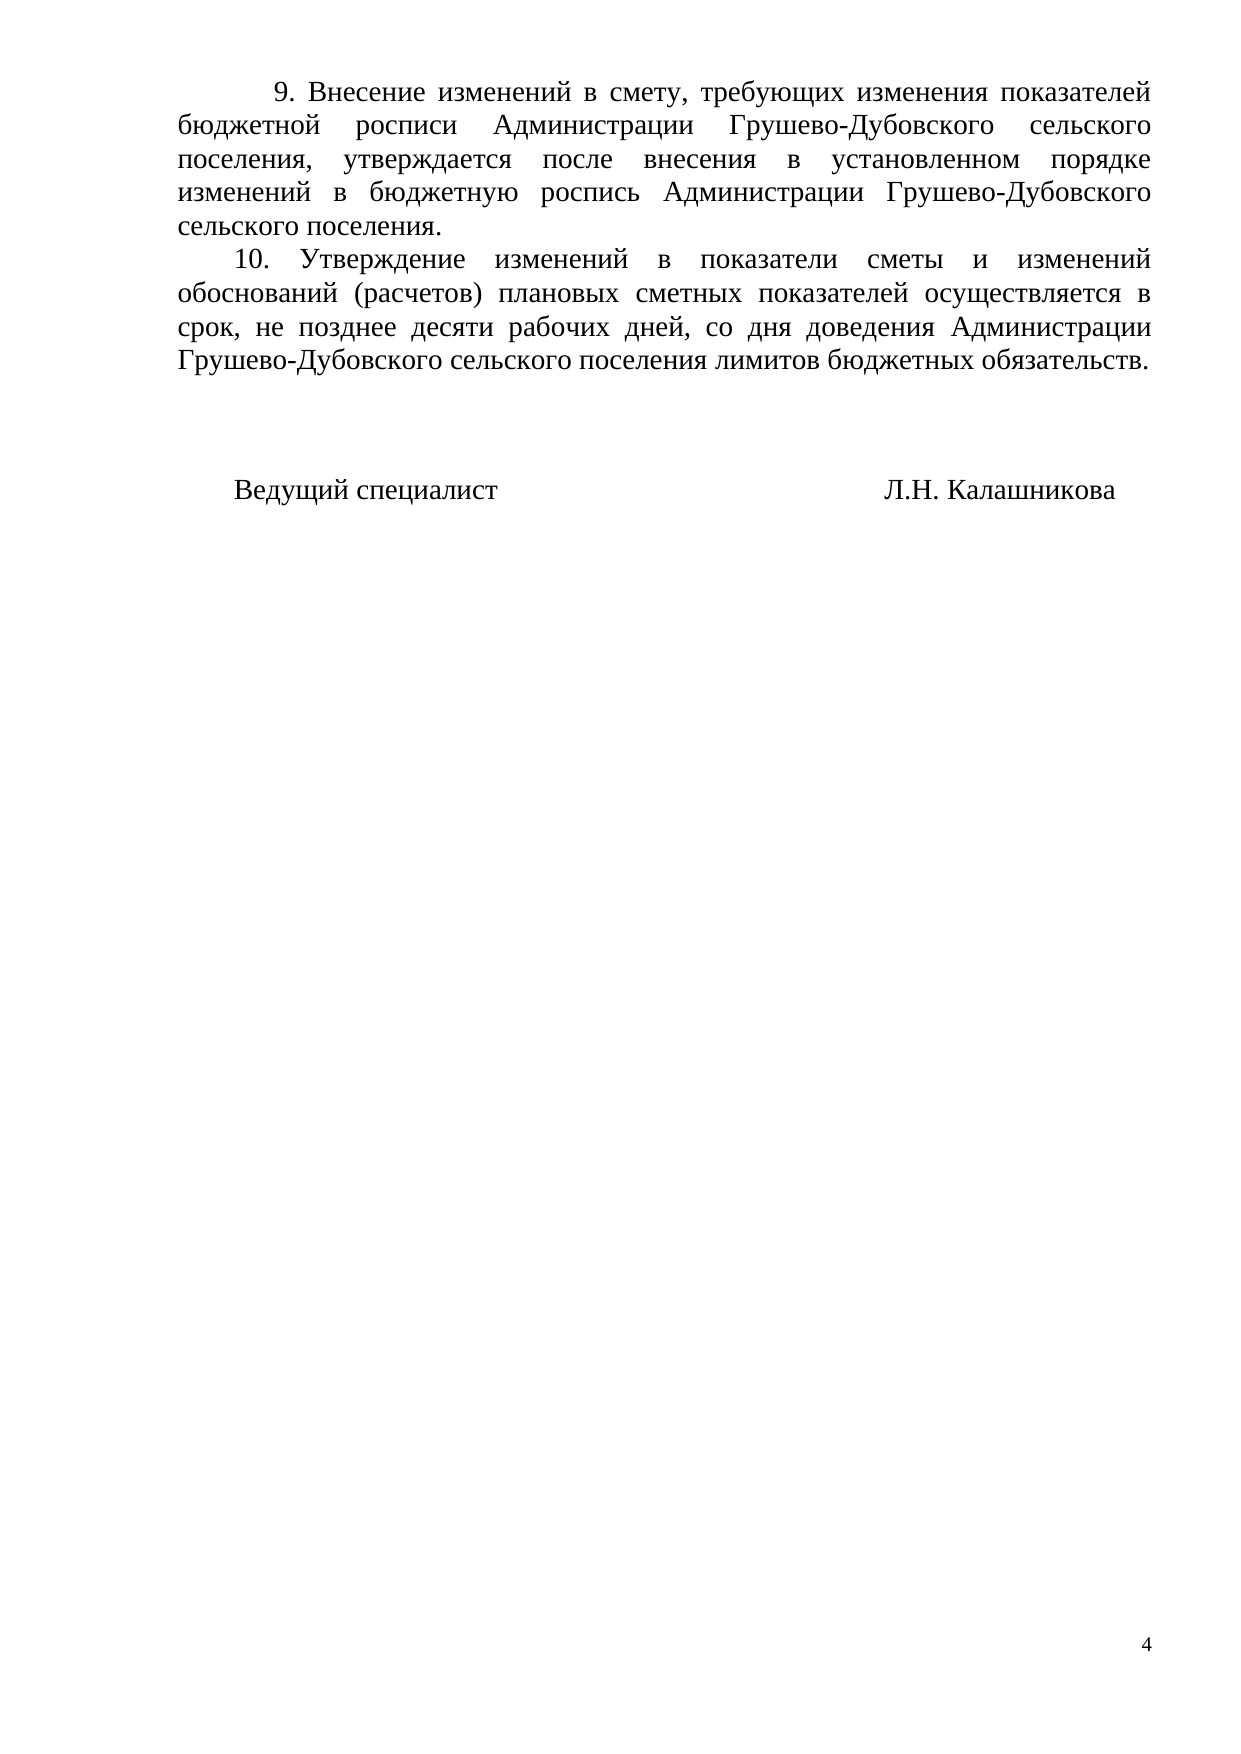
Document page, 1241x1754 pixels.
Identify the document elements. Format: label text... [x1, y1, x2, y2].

text Ведущий специалист Л.Н. Калашникова [177, 472, 1152, 506]
text 9. Внесение изменений в смету, требующих изменения показателей бюджетной росписи Администрации Грушево-Дубовского сельского поселения, утверждается после внесения в установленном порядке изменений в бюджетную роспись Администрации Грушево-Дубовского сельского поселения. [177, 74, 1152, 242]
text 10. Утверждение изменений в показатели сметы и изменений обоснований (расчетов) плановых сметных показателей осуществляется в срок, не позднее десяти рабочих дней, со дня доведения Администрации Грушево-Дубовского сельского поселения лимитов бюджетных обязательств. [177, 242, 1152, 376]
